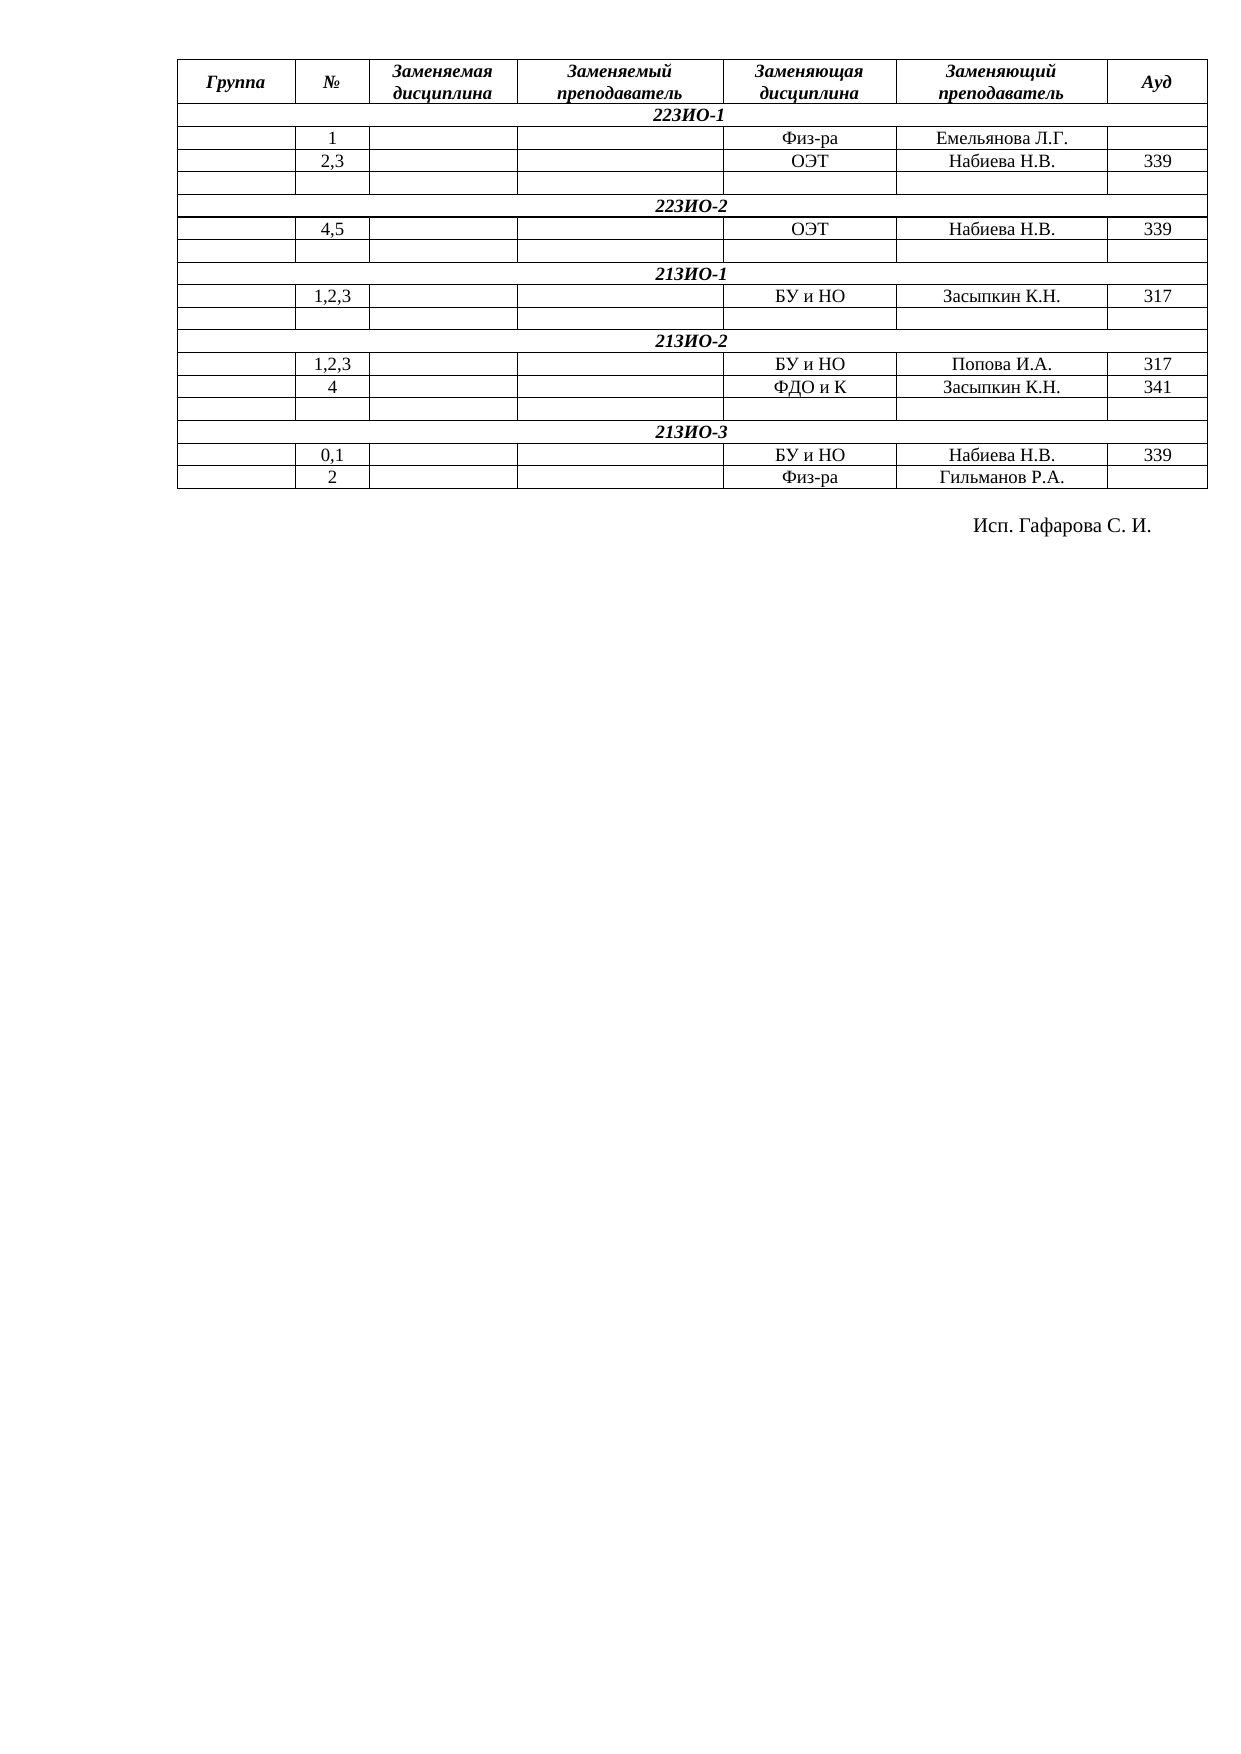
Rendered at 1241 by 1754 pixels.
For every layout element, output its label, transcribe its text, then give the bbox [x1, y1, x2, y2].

table_cell Набиева Н.В. [897, 444, 1107, 465]
table_cell [370, 308, 517, 329]
table_cell [370, 240, 517, 262]
table_cell Набиева Н.В. [897, 150, 1107, 171]
table_cell [178, 150, 295, 171]
table_cell [518, 444, 723, 465]
table_header Группа [178, 60, 295, 103]
table_cell [1108, 172, 1207, 194]
table_cell 1,2,3 [296, 285, 369, 307]
table_cell 1 [296, 127, 369, 148]
table_cell [724, 308, 896, 329]
table_cell Физ-ра [724, 127, 896, 148]
table_cell [370, 376, 517, 397]
table_cell [178, 240, 295, 262]
table_cell 0,1 [296, 444, 369, 465]
table_cell 4 [296, 376, 369, 397]
table_cell [897, 398, 1107, 420]
table_cell [370, 466, 517, 488]
table_cell [518, 127, 723, 148]
table_cell ОЭТ [724, 218, 896, 239]
table_cell [178, 398, 295, 420]
table_cell [897, 240, 1107, 262]
table_cell 339 [1108, 444, 1207, 465]
table_cell Емельянова Л.Г. [897, 127, 1107, 148]
table_header Заменяющий преподаватель [897, 60, 1107, 103]
table_cell [370, 172, 517, 194]
table_cell [178, 466, 295, 488]
table_cell [1108, 466, 1207, 488]
table_cell Попова И.А. [897, 353, 1107, 374]
table_cell 317 [1108, 353, 1207, 374]
table_cell [518, 285, 723, 307]
table_header Ауд [1108, 60, 1207, 103]
table_cell 1,2,3 [296, 353, 369, 374]
table_cell 22ЗИО-2 [178, 195, 1207, 216]
table_cell [370, 150, 517, 171]
table_cell [518, 466, 723, 488]
table_cell БУ и НО [724, 444, 896, 465]
table_cell 341 [1108, 376, 1207, 397]
table_cell [296, 172, 369, 194]
table_cell Набиева Н.В. [897, 218, 1107, 239]
text Исп. Гафарова С. И. [177, 513, 1152, 537]
table_cell ОЭТ [724, 150, 896, 171]
table_cell 21ЗИО-2 [178, 330, 1207, 352]
table_cell [178, 376, 295, 397]
table_cell [370, 398, 517, 420]
table_cell [178, 172, 295, 194]
table_cell [1108, 127, 1207, 148]
table_cell ФДО и К [724, 376, 896, 397]
table_cell 21ЗИО-3 [178, 421, 1207, 442]
table_cell [370, 444, 517, 465]
table_cell [518, 218, 723, 239]
table_cell 4,5 [296, 218, 369, 239]
table_cell [296, 398, 369, 420]
table_cell Гильманов Р.А. [897, 466, 1107, 488]
table_cell [518, 308, 723, 329]
table_cell Физ-ра [724, 466, 896, 488]
table_cell [178, 308, 295, 329]
table_cell [724, 240, 896, 262]
table_cell 317 [1108, 285, 1207, 307]
table_cell [178, 218, 295, 239]
table_cell [518, 353, 723, 374]
table_cell [518, 398, 723, 420]
table_header Заменяемая дисциплина [370, 60, 517, 103]
table_cell [518, 172, 723, 194]
table_cell [1108, 308, 1207, 329]
table_cell [370, 353, 517, 374]
table_cell 339 [1108, 218, 1207, 239]
table_cell [296, 240, 369, 262]
table_cell [370, 127, 517, 148]
table_header № [296, 60, 369, 103]
table_cell [518, 150, 723, 171]
table_cell 21ЗИО-1 [178, 263, 1207, 284]
table_header Заменяющая дисциплина [724, 60, 896, 103]
table_cell [178, 127, 295, 148]
table_cell Засыпкин К.Н. [897, 376, 1107, 397]
table_cell [178, 353, 295, 374]
table_cell [518, 376, 723, 397]
table_cell [724, 398, 896, 420]
table_cell [178, 444, 295, 465]
table_cell БУ и НО [724, 353, 896, 374]
table_cell 2,3 [296, 150, 369, 171]
table_cell Засыпкин К.Н. [897, 285, 1107, 307]
table_cell [370, 218, 517, 239]
table_cell [296, 308, 369, 329]
table_cell [724, 172, 896, 194]
table_cell [1108, 240, 1207, 262]
table_header Заменяемый преподаватель [518, 60, 723, 103]
table_cell [897, 172, 1107, 194]
table_cell [897, 308, 1107, 329]
table_cell [370, 285, 517, 307]
table_cell [518, 240, 723, 262]
table_cell 22ЗИО-1 [178, 104, 1207, 126]
table_cell 2 [296, 466, 369, 488]
table_cell [178, 285, 295, 307]
table_cell БУ и НО [724, 285, 896, 307]
table_cell [1108, 398, 1207, 420]
table_cell 339 [1108, 150, 1207, 171]
